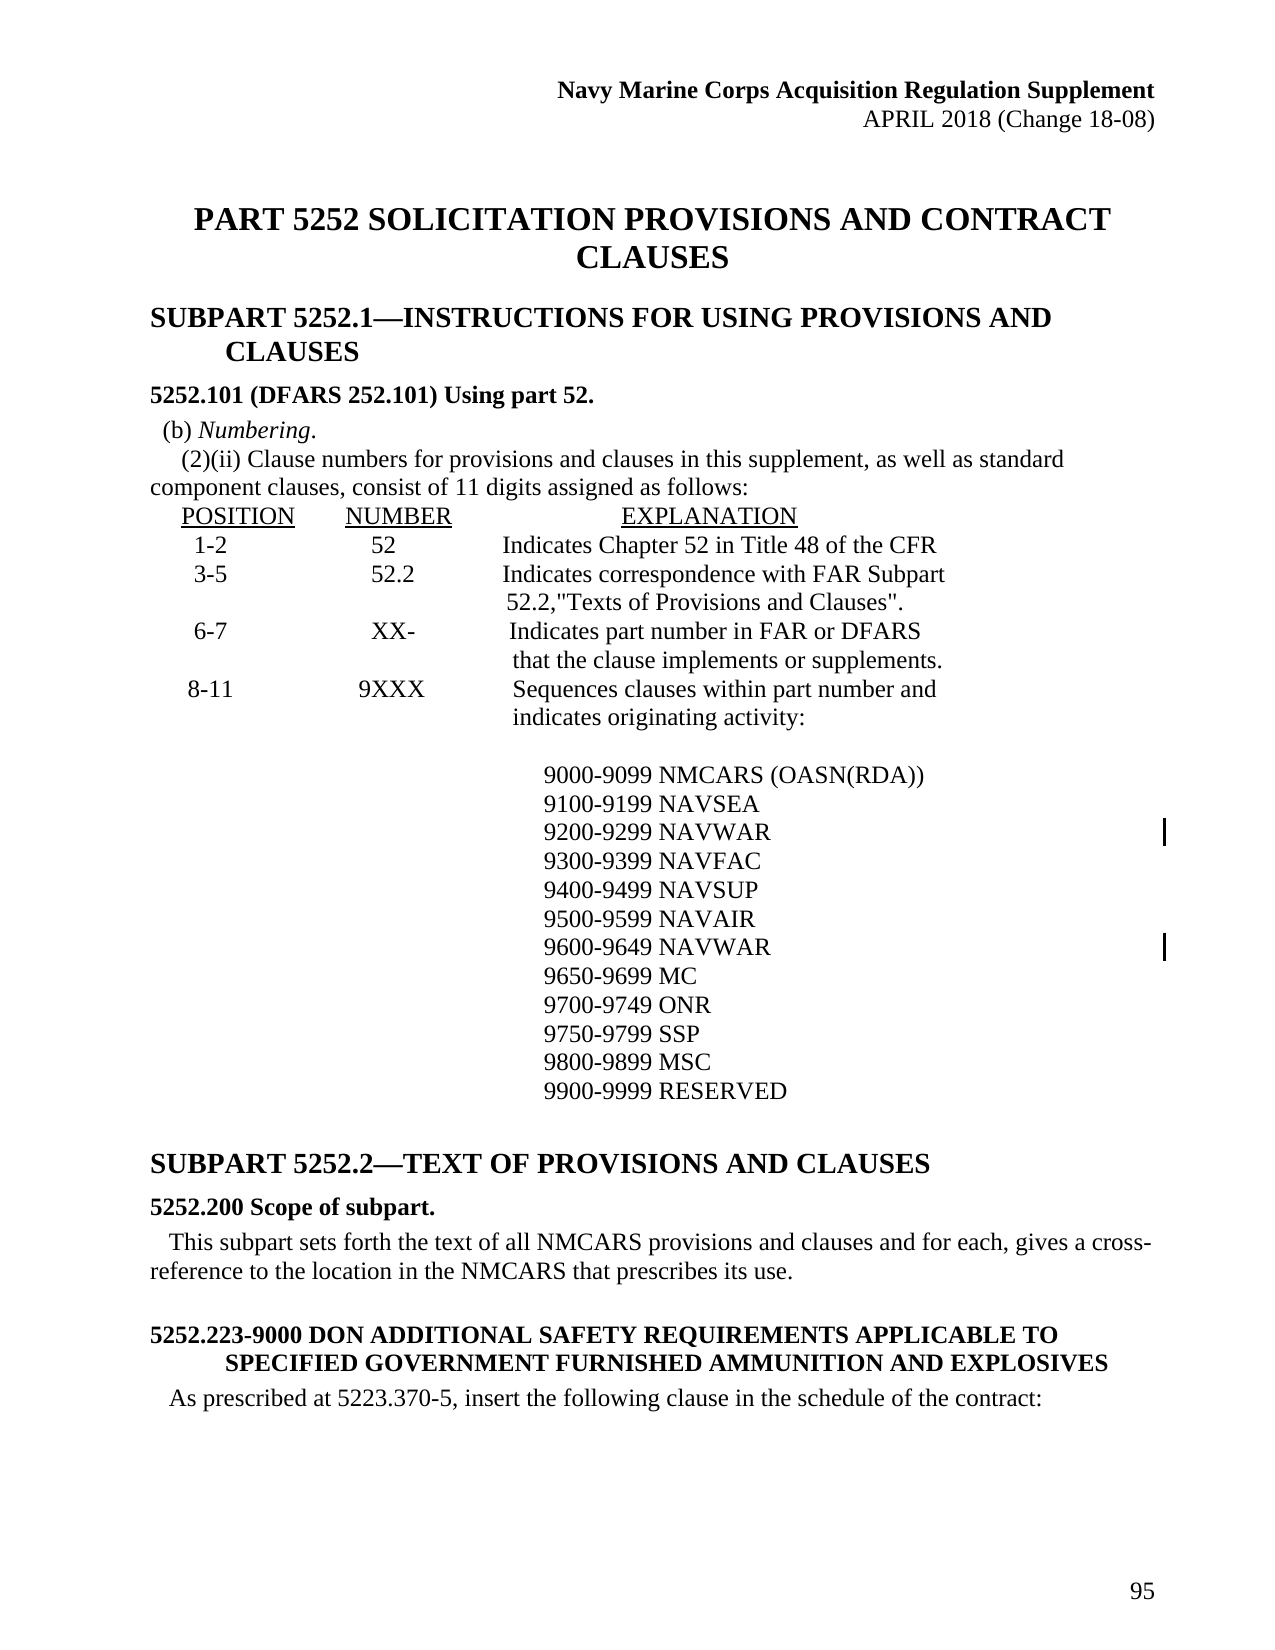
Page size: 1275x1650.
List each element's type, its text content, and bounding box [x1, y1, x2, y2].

text 3-5 52.2 Indicates correspondence with FAR Subpart [150, 559, 1155, 587]
subtitle SUBPART 5252.1—INSTRUCTIONS FOR USING PROVISIONS AND CLAUSES [150, 300, 1155, 367]
text 52.2,"Texts of Provisions and Clauses". [150, 587, 1155, 616]
text This subpart sets forth the text of all NMCARS provisions and clauses and for each, gives a cross-reference to the location in the NMCARS that prescribes its use. [150, 1227, 1155, 1285]
text (2)(ii) Clause numbers for provisions and clauses in this supplement, as well as standard component clauses, consist of 11 digits assigned as follows: [150, 444, 1155, 501]
text 9650-9699 MC [225, 961, 1155, 990]
text 9750-9799 SSP [225, 1019, 1155, 1047]
text 1-2 52 Indicates Chapter 52 in Title 48 of the CFR [150, 530, 1155, 559]
text 9900-9999 RESERVED [225, 1076, 1155, 1105]
text 9000-9099 NMCARS (OASN(RDA)) [225, 760, 1155, 789]
text 6-7 XX- Indicates part number in FAR or DFARS [150, 616, 1155, 645]
text indicates originating activity: [150, 702, 1155, 731]
text that the clause implements or supplements. [150, 645, 1155, 674]
text (b) Numbering. [150, 415, 1155, 444]
subtitle PART 5252 SOLICITATION PROVISIONS AND CONTRACT CLAUSES [150, 199, 1155, 275]
text 8-11 9XXX Sequences clauses within part number and [150, 674, 1155, 702]
text 9500-9599 NAVAIR [225, 904, 1155, 932]
subtitle 5252.200 Scope of subpart. [150, 1192, 1155, 1221]
text 9300-9399 NAVFAC [225, 846, 1155, 875]
text As prescribed at 5223.370-5, insert the following clause in the schedule of the contract: [150, 1383, 1155, 1412]
text 9600-9649 NAVWAR [150, 932, 1155, 961]
text 9200-9299 NAVWAR [150, 817, 1155, 846]
text POSITION NUMBER EXPLANATION [150, 501, 1155, 530]
text 9100-9199 NAVSEA [225, 789, 1155, 817]
text 9400-9499 NAVSUP [225, 875, 1155, 904]
subtitle 5252.101 (DFARS 252.101) Using part 52. [150, 380, 1155, 409]
subtitle 5252.223-9000 DON ADDITIONAL SAFETY REQUIREMENTS APPLICABLE TO SPECIFIED GOVERNMENT FURNISHED AMMUNITION AND EXPLOSIVES [150, 1320, 1155, 1377]
subtitle SUBPART 5252.2—TEXT OF PROVISIONS AND CLAUSES [150, 1146, 1155, 1180]
text 9800-9899 MSC [225, 1047, 1155, 1076]
text 9700-9749 ONR [225, 990, 1155, 1019]
